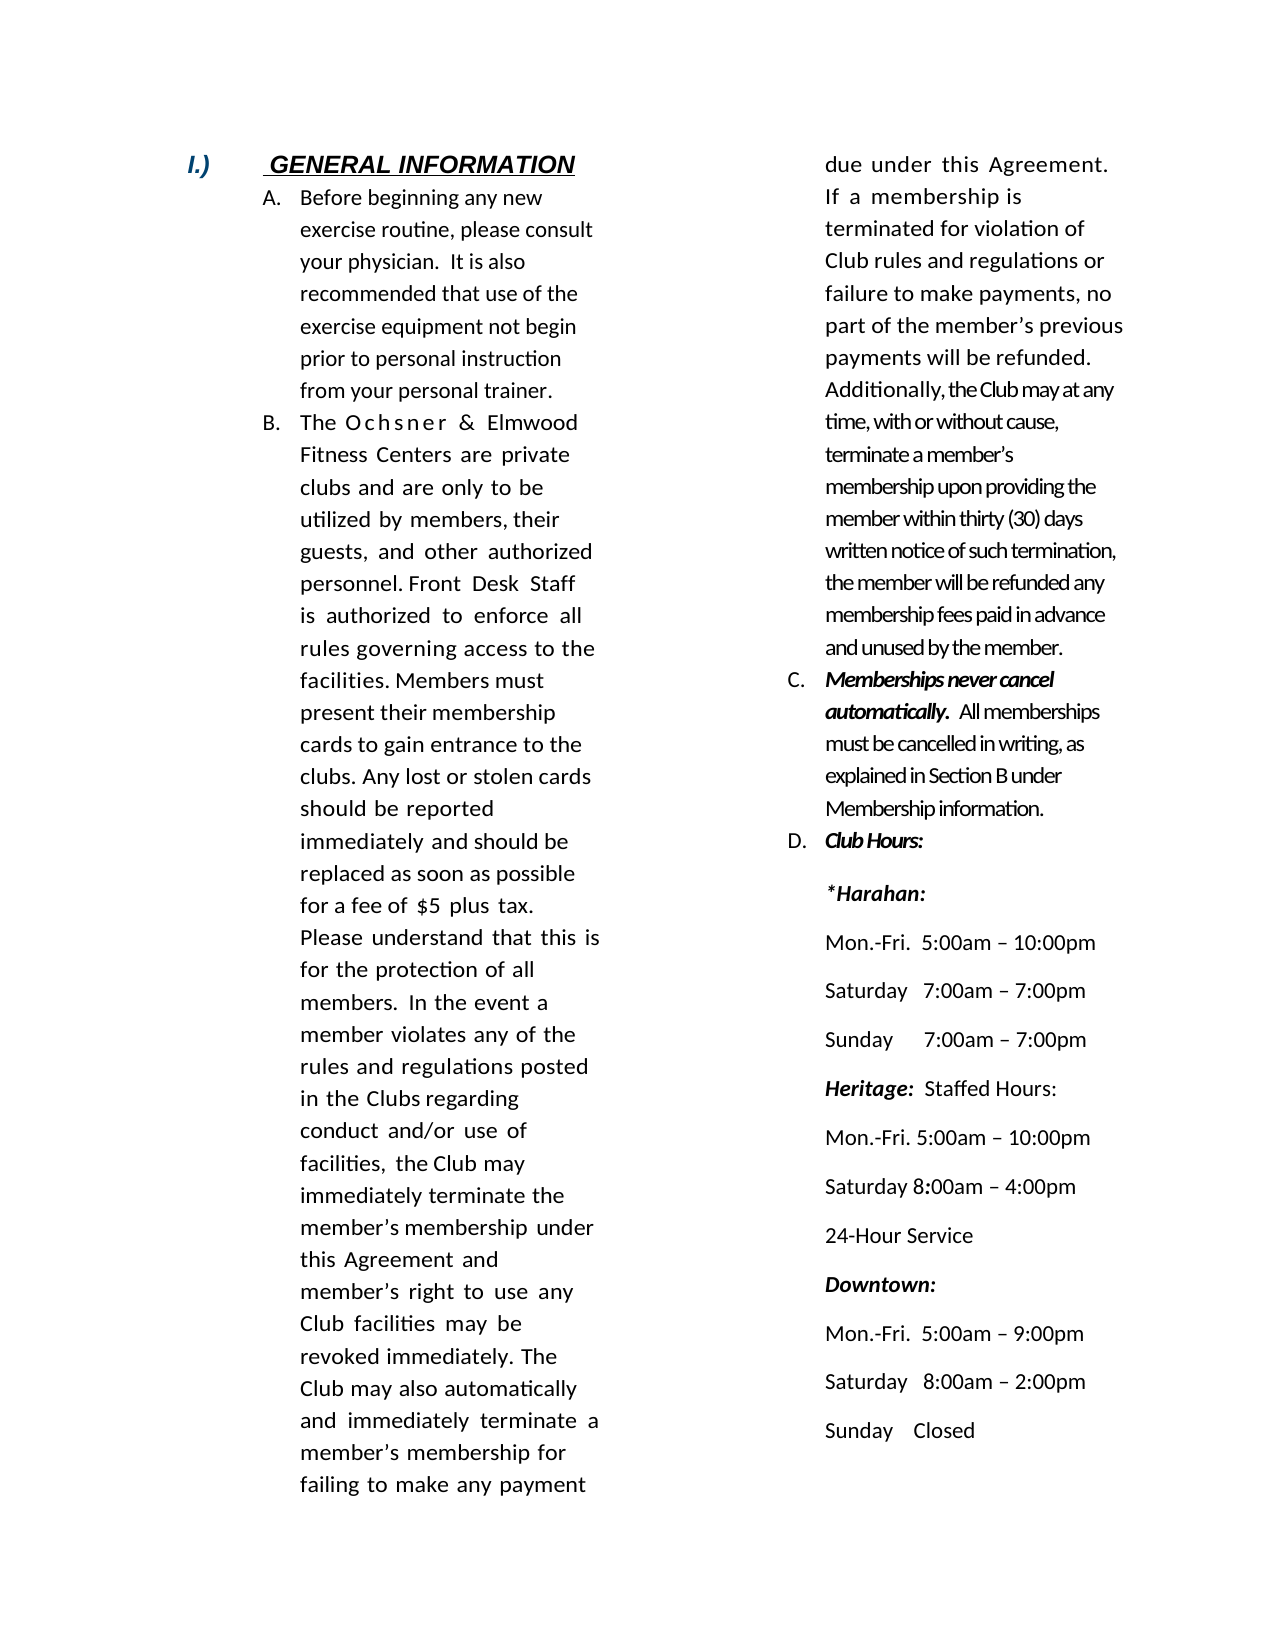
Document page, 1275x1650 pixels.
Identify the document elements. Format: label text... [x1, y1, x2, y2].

text *Harahan: [750, 879, 1125, 907]
text Sunday Closed [825, 1416, 1125, 1444]
text Mon.-Fri. 5:00am – 10:00pm [825, 1123, 1125, 1151]
text Downtown: [825, 1270, 1125, 1298]
text Saturday 7:00am – 7:00pm [825, 977, 1125, 1005]
text Mon.-Fri. 5:00am – 9:00pm [825, 1319, 1125, 1347]
list Before beginning any new exercise routine, please consult your physician. It is also recommended that use of the exercise equipment not begin prior to personal instruction from your personal trainer. [262, 183, 600, 404]
text Sunday 7:00am – 7:00pm [825, 1026, 1125, 1053]
text Heritage: Staffed Hours: [825, 1074, 1125, 1102]
list The Ochsner & Elmwood Fitness Centers are private clubs and are only to be utilized by members, their guests, and other authorized personnel. Front Desk Staff is authorized to enforce all rules governing access to the facilities. Members must present their membership cards to gain entrance to the clubs. Any lost or stolen cards should be reported immediately and should be replaced as soon as possible for a fee of $5 plus tax. Please understand that this is for the protection of all members. In the event a member violates any of the rules and regulations posted in the Clubs regarding conduct and/or use of facilities, the Club may immediately terminate the member’s membership under this Agreement and member’s right to use any Club facilities may be revoked immediately. The Club may also automatically and immediately terminate a member’s membership for failing to make any payment due under this Agreement. If a membership is terminated for violation of Club rules and regulations or failure to make payments, no part of the member’s previous payments will be refunded. Additionally, the Club may at any time, with or without cause, terminate a member’s membership upon providing the member within thirty (30) days written notice of such termination, the member will be refunded any membership fees paid in advance and unused by the member. [262, 408, 600, 1498]
list GENERAL INFORMATION [187, 150, 600, 179]
list Club Hours: [787, 826, 1125, 854]
text 24-Hour Service [825, 1221, 1125, 1249]
text Mon.-Fri. 5:00am – 10:00pm [750, 928, 1125, 956]
list Memberships never cancel automatically. All memberships must be cancelled in writing, as explained in Section B under Membership information. [787, 665, 1125, 822]
list The Ochsner & Elmwood Fitness Centers are private clubs and are only to be utilized by members, their guests, and other authorized personnel. Front Desk Staff is authorized to enforce all rules governing access to the facilities. Members must present their membership cards to gain entrance to the clubs. Any lost or stolen cards should be reported immediately and should be replaced as soon as possible for a fee of $5 plus tax. Please understand that this is for the protection of all members. In the event a member violates any of the rules and regulations posted in the Clubs regarding conduct and/or use of facilities, the Club may immediately terminate the member’s membership under this Agreement and member’s right to use any Club facilities may be revoked immediately. The Club may also automatically and immediately terminate a member’s membership for failing to make any payment due under this Agreement. If a membership is terminated for violation of Club rules and regulations or failure to make payments, no part of the member’s previous payments will be refunded. Additionally, the Club may at any time, with or without cause, terminate a member’s membership upon providing the member within thirty (30) days written notice of such termination, the member will be refunded any membership fees paid in advance and unused by the member. [787, 150, 1125, 661]
text Saturday 8:00am – 2:00pm [825, 1367, 1125, 1396]
text Saturday 8:00am – 4:00pm [825, 1172, 1125, 1200]
